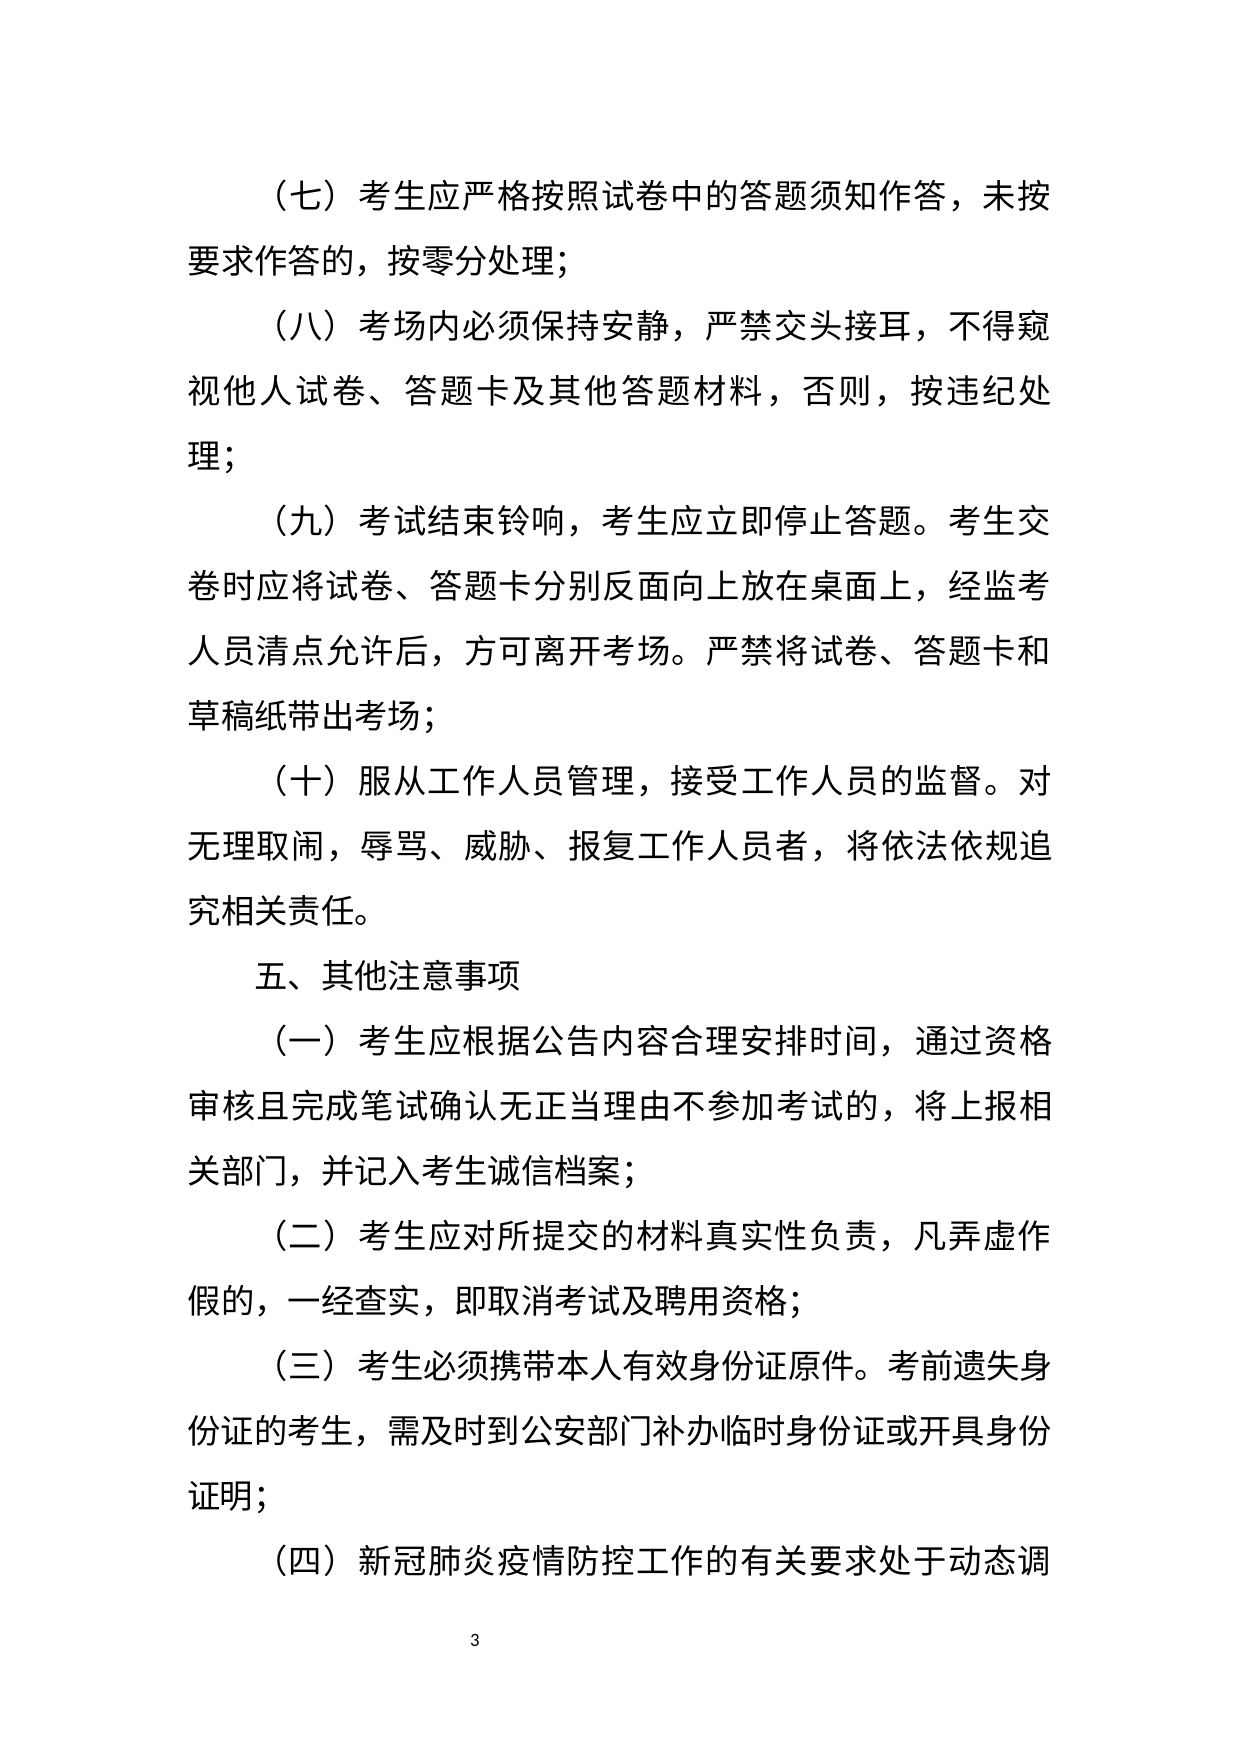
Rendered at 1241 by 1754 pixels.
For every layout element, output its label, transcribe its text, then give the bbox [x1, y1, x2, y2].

text （十）服从工作人员管理，接受工作人员的监督。对无理取闹，辱骂、威胁、报复工作人员者，将依法依规追究相关责任。 [187, 747, 1053, 942]
text 五、其他注意事项 [187, 942, 1053, 1007]
text （三）考生必须携带本人有效身份证原件。考前遗失身份证的考生，需及时到公安部门补办临时身份证或开具身份证明； [187, 1332, 1053, 1527]
text （一）考生应根据公告内容合理安排时间，通过资格审核且完成笔试确认无正当理由不参加考试的，将上报相关部门，并记入考生诚信档案； [187, 1007, 1053, 1202]
text （八）考场内必须保持安静，严禁交头接耳，不得窥视他人试卷、答题卡及其他答题材料，否则，按违纪处理； [187, 292, 1053, 487]
text （二）考生应对所提交的材料真实性负责，凡弄虚作假的，一经查实，即取消考试及聘用资格； [187, 1202, 1053, 1332]
text （七）考生应严格按照试卷中的答题须知作答，未按要求作答的，按零分处理； [187, 162, 1053, 292]
text （九）考试结束铃响，考生应立即停止答题。考生交卷时应将试卷、答题卡分别反面向上放在桌面上，经监考人员清点允许后，方可离开考场。严禁将试卷、答题卡和草稿纸带出考场； [187, 487, 1053, 747]
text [187, 1527, 1053, 1592]
